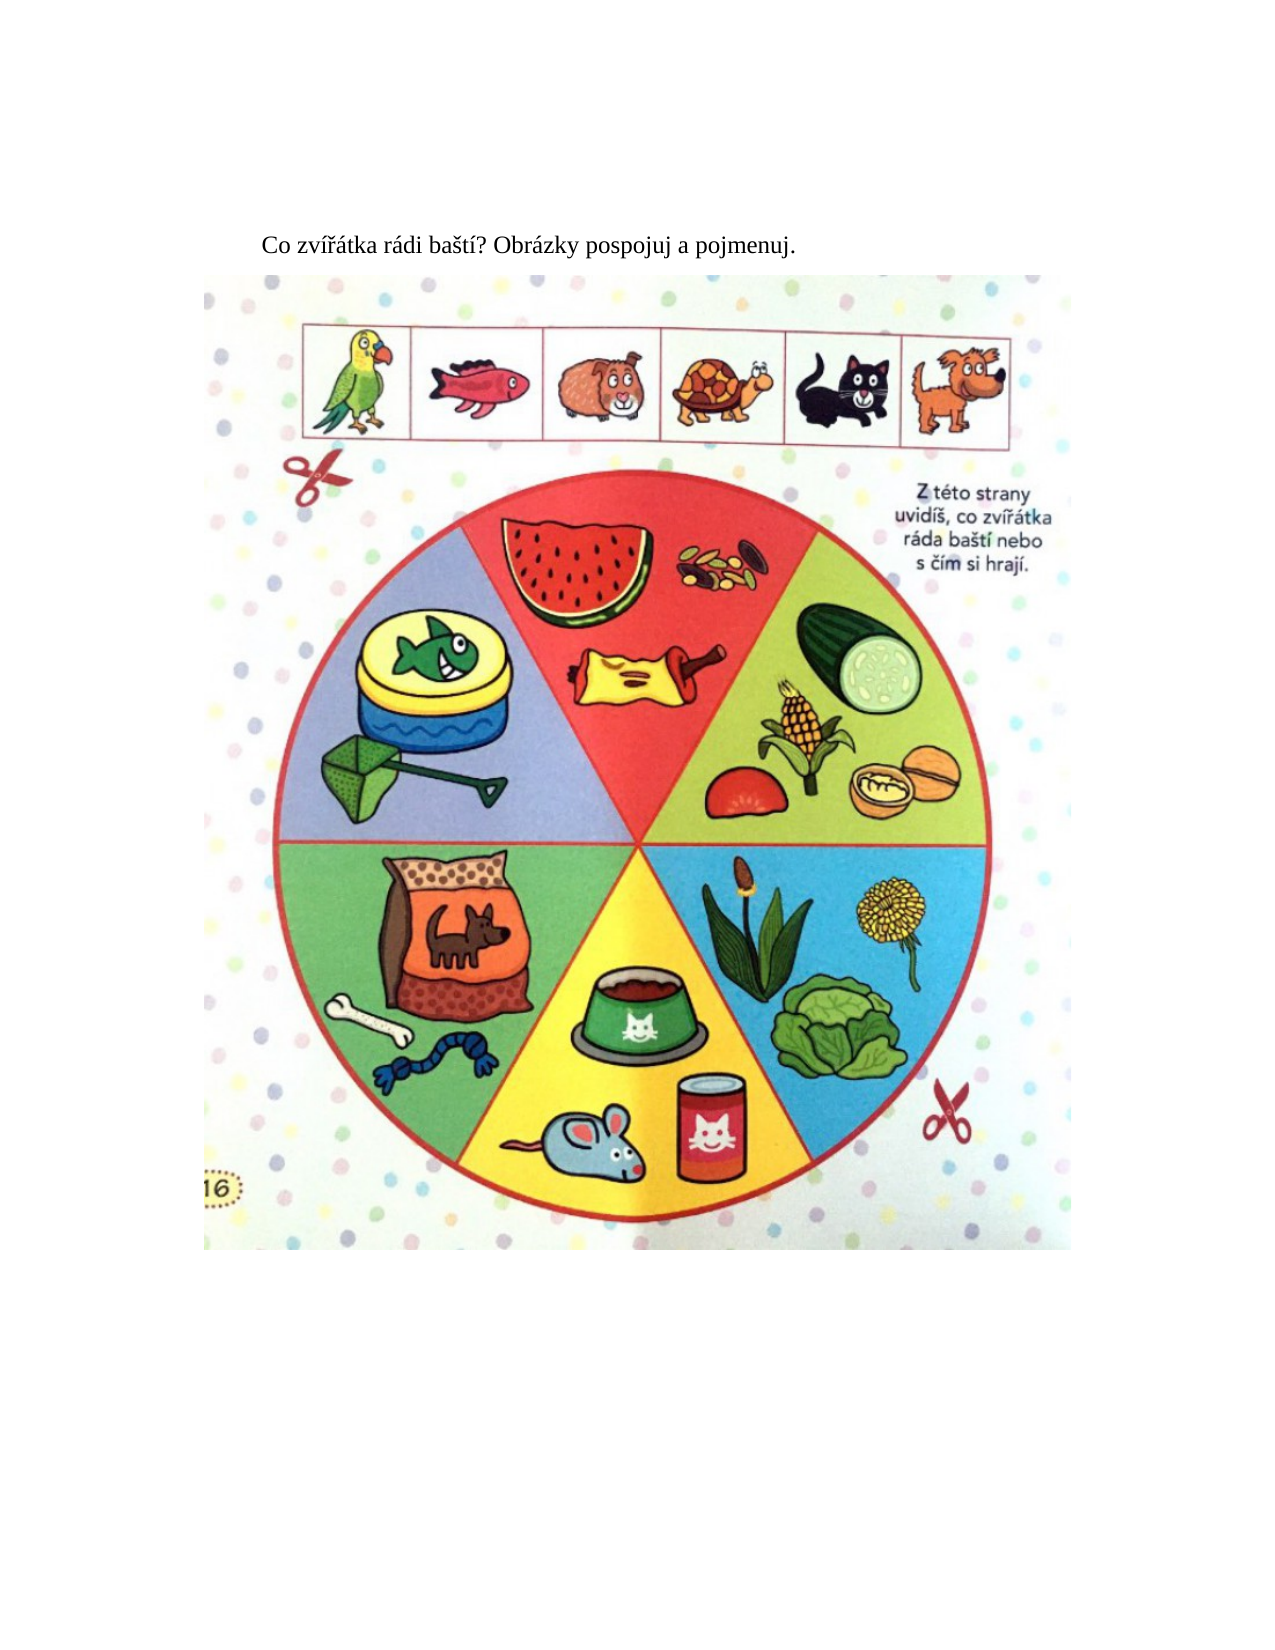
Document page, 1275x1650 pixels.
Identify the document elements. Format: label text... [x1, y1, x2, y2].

text Co zvířátka rádi baští? Obrázky pospojuj a pojmenuj. [187, 233, 1087, 258]
picture [204, 275, 1072, 1250]
